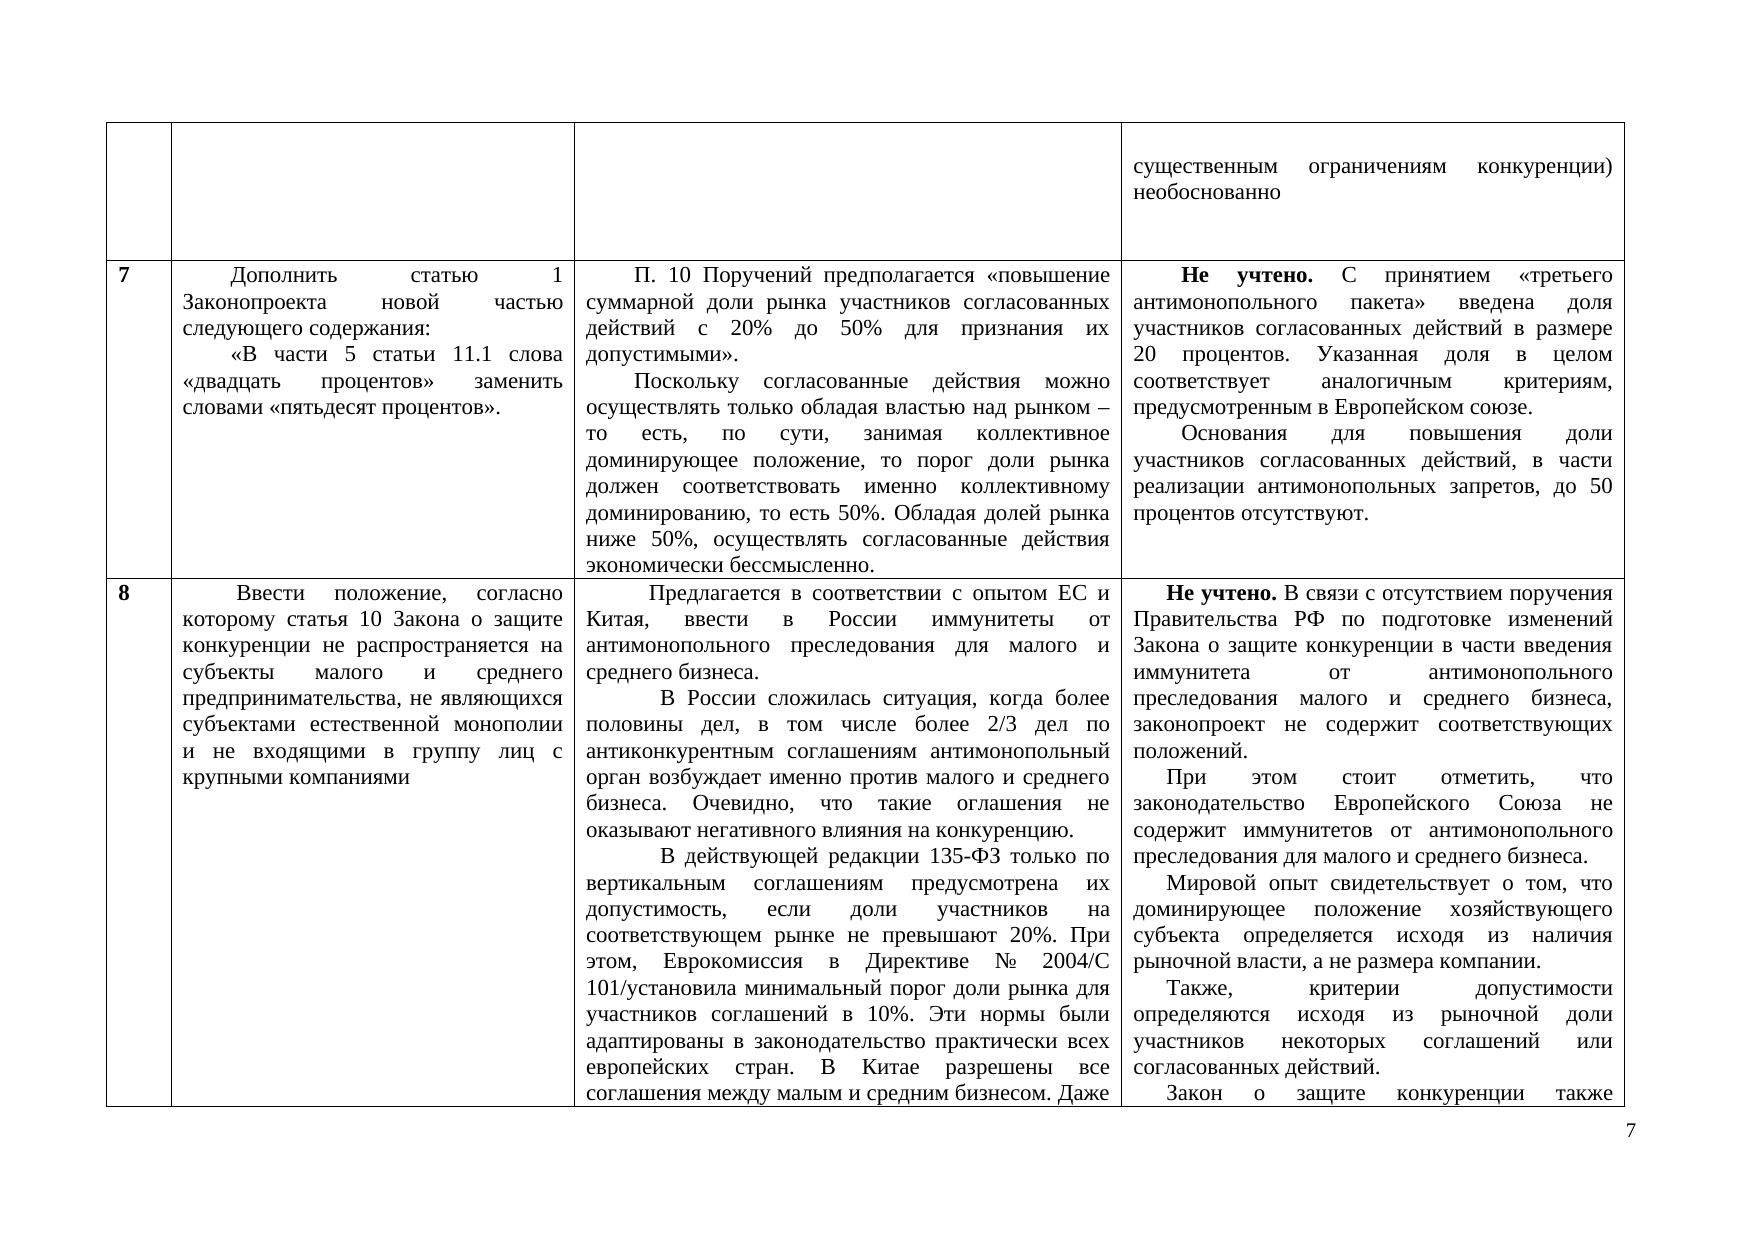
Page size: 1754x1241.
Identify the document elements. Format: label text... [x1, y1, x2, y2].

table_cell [575, 579, 1121, 1106]
table_cell П. 10 Поручений предполагается «повышение суммарной доли рынка участников согласованных действий с 20% до 50% для признания их допустимыми». Поскольку согласованные действия можно осуществлять только обладая властью над рынком – то есть, по сути, занимая коллективное доминирующее положение, то порог доли рынка должен соответствовать именно коллективному доминированию, то есть 50%. Обладая долей рынка ниже 50%, осуществлять согласованные действия экономически бессмысленно. [575, 261, 1121, 578]
table_cell 6 [107, 123, 171, 260]
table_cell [172, 579, 574, 1106]
table_cell Дополнить статью 1 Законопроекта новой частью следующего содержания: «В части 5 статьи 11.1 слова «двадцать процентов» заменить словами «пятьдесят процентов». [172, 261, 574, 578]
table_cell 7 [107, 261, 171, 578]
table_cell 8 [107, 579, 171, 1106]
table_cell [172, 123, 574, 260]
table_cell Не учтено. С принятием «третьего антимонопольного пакета» введена доля участников согласованных действий в размере 20 процентов. Указанная доля в целом соответствует аналогичным критериям, предусмотренным в Европейском союзе. Основания для повышения доли участников согласованных действий, в части реализации антимонопольных запретов, до 50 процентов отсутствуют. [1122, 261, 1624, 578]
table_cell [575, 123, 1121, 260]
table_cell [1122, 123, 1624, 260]
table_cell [1122, 579, 1624, 1106]
